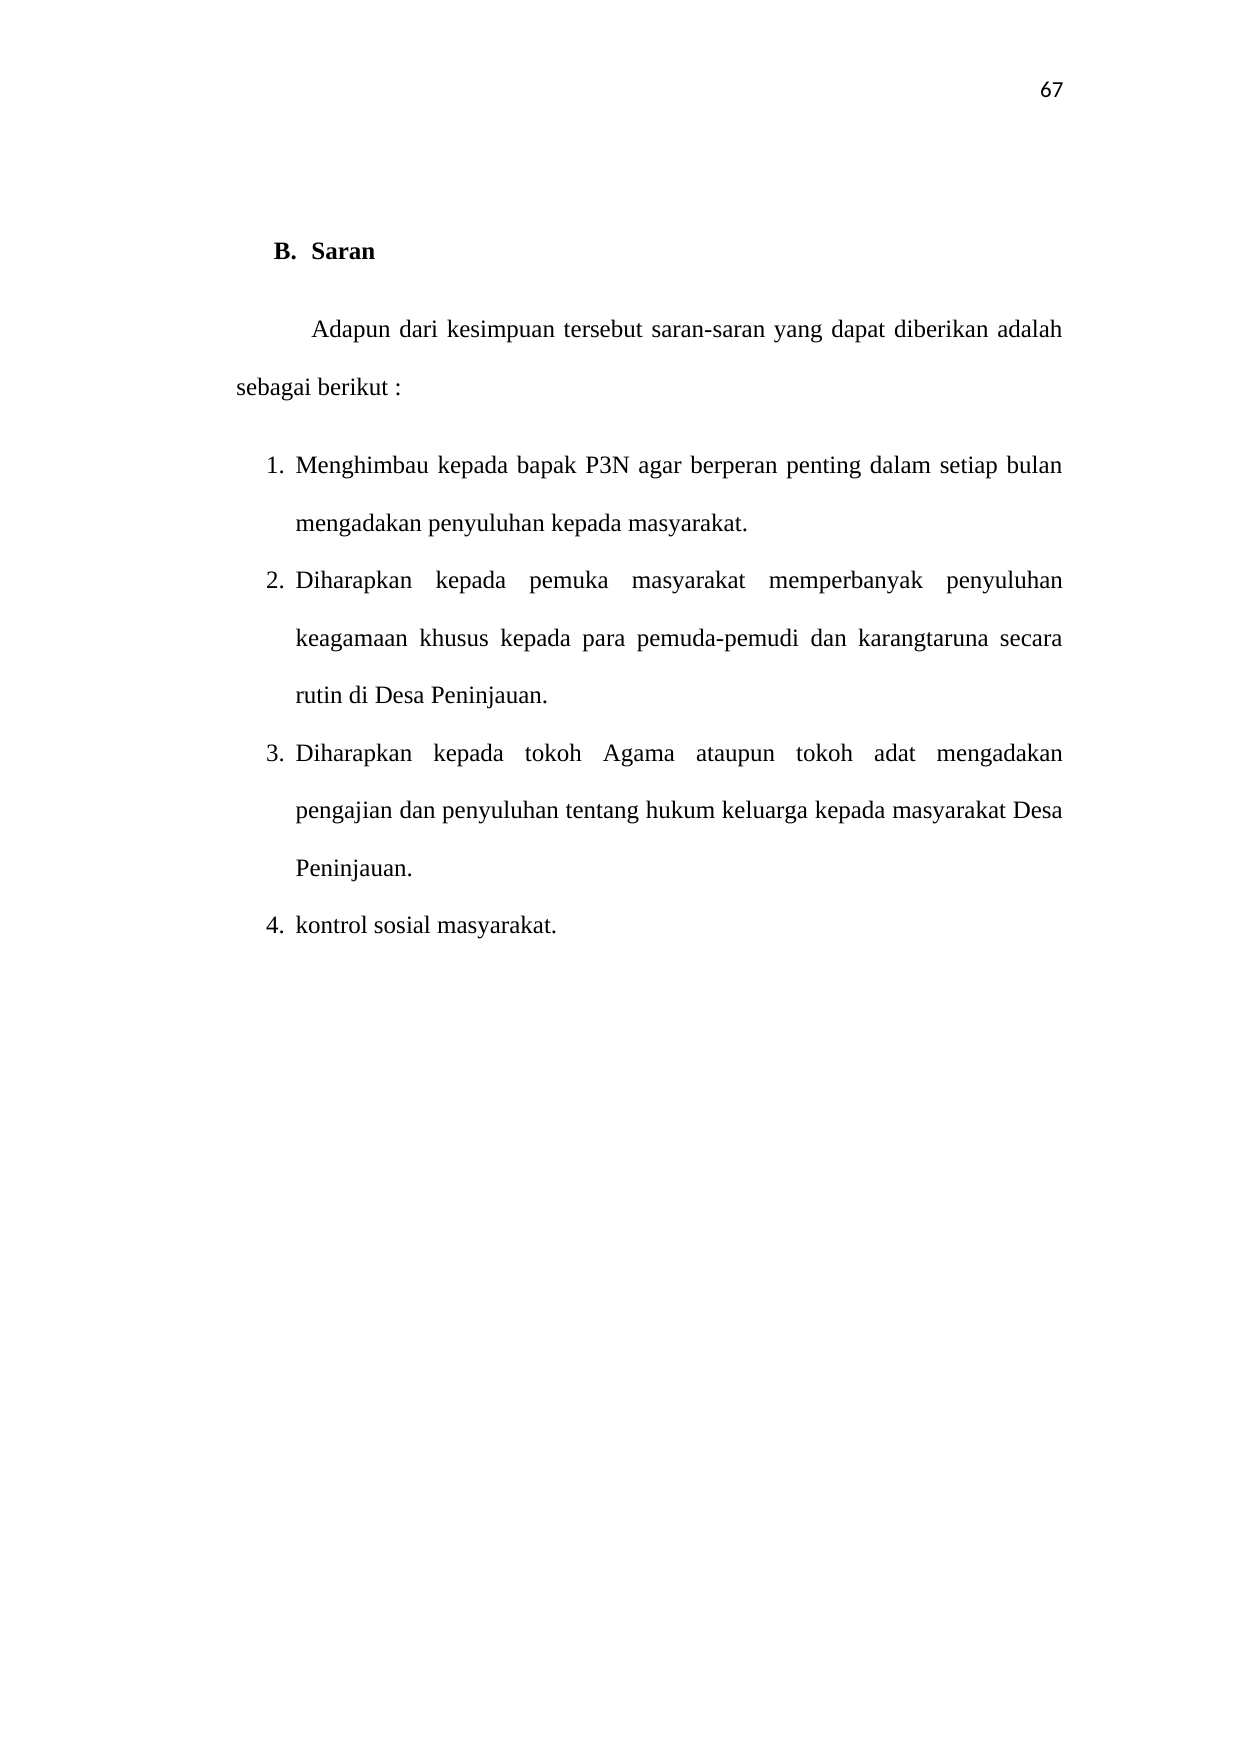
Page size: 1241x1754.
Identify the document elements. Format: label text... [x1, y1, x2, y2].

list kontrol sosial masyarakat. [266, 910, 1063, 939]
list Menghimbau kepada bapak P3N agar berperan penting dalam setiap bulan mengadakan penyuluhan kepada masyarakat. [266, 450, 1063, 537]
list Diharapkan kepada tokoh Agama ataupun tokoh adat mengadakan pengajian dan penyuluhan tentang hukum keluarga kepada masyarakat Desa Peninjauan. [266, 738, 1063, 882]
list Saran [274, 236, 1063, 265]
text Adapun dari kesimpuan tersebut saran-saran yang dapat diberikan adalah sebagai berikut : [236, 314, 1063, 401]
list Diharapkan kepada pemuka masyarakat memperbanyak penyuluhan keagamaan khusus kepada para pemuda-pemudi dan karangtaruna secara rutin di Desa Peninjauan. [266, 565, 1063, 709]
